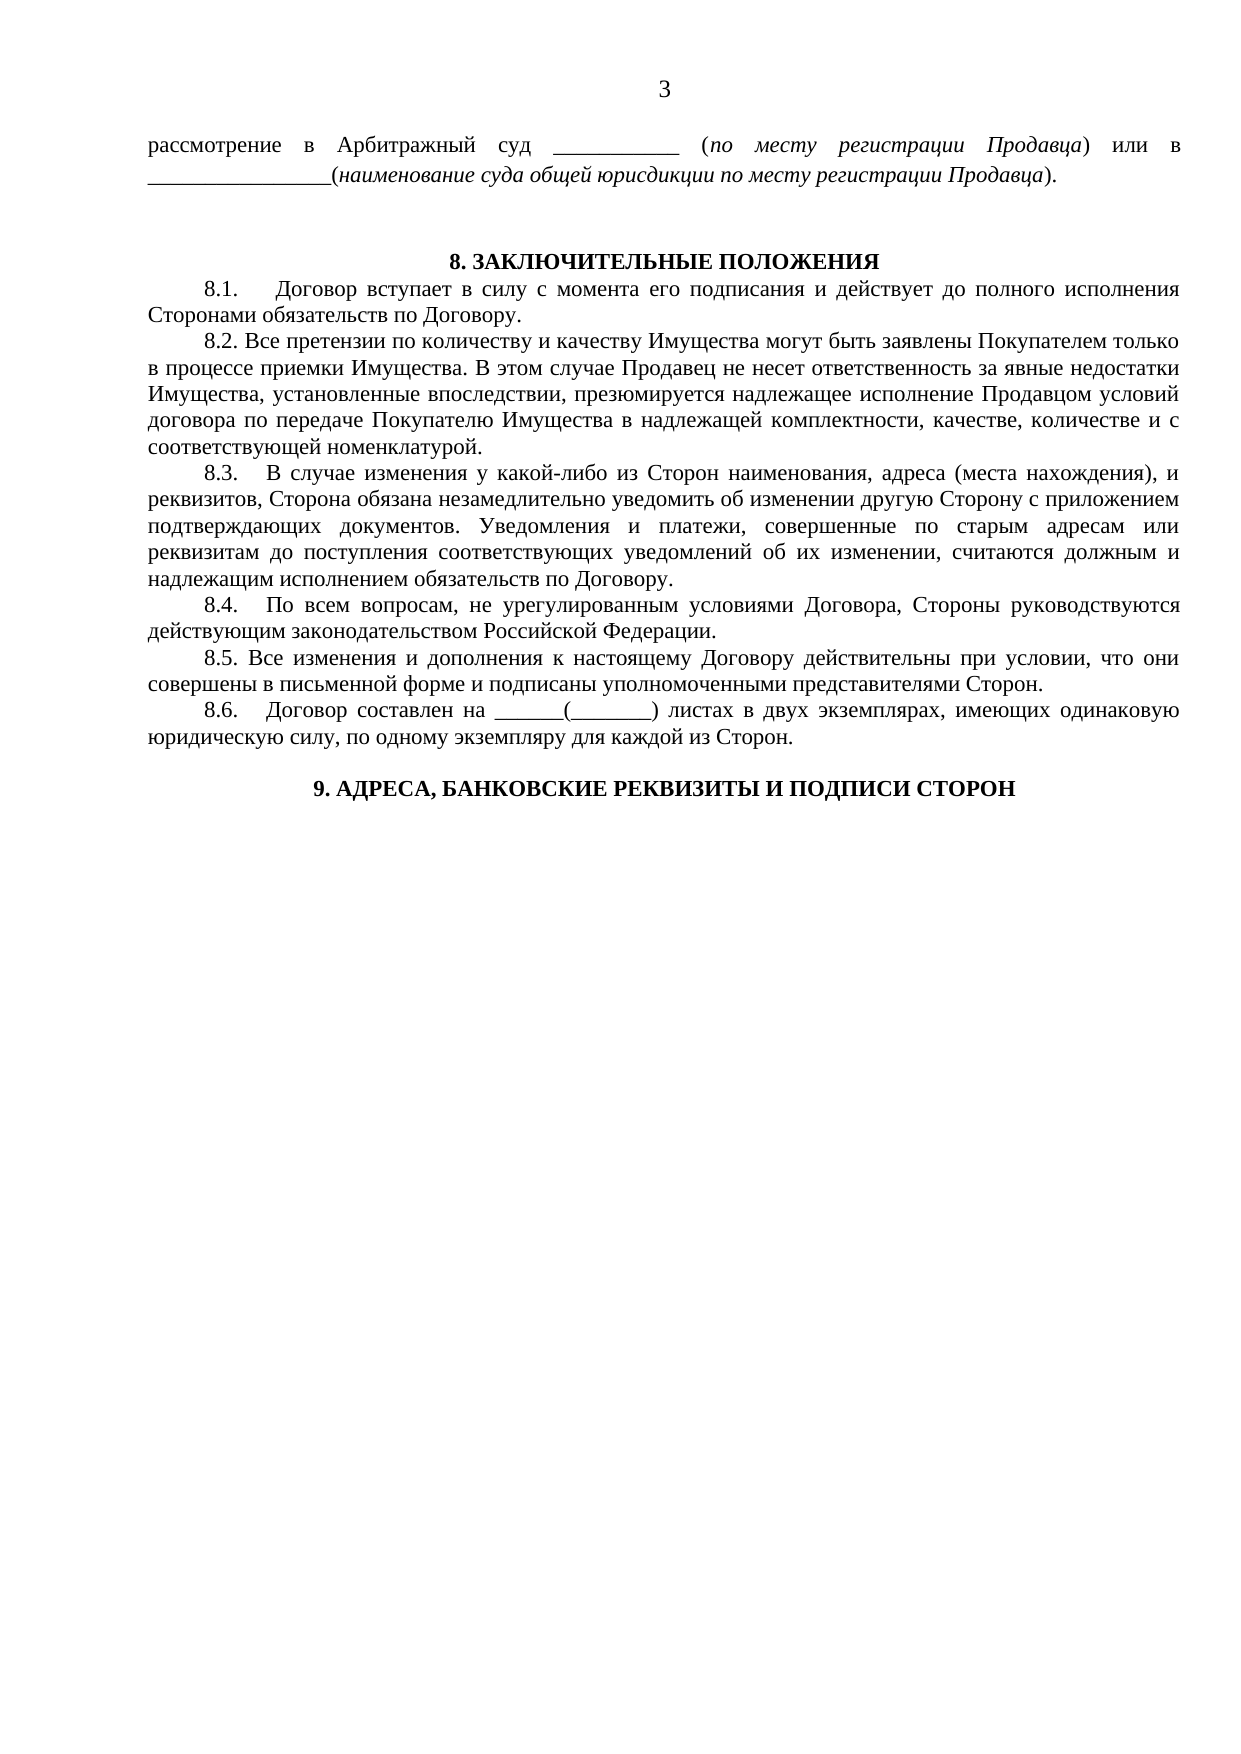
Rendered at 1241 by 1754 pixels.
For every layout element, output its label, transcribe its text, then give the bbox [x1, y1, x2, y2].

text 9. АДРЕСА, БАНКОВСКИЕ РЕКВИЗИТЫ И ПОДПИСИ СТОРОН [148, 775, 1181, 802]
text 8.1. Договор вступает в силу с момента его подписания и действует до полного исполнения Сторонами обязательств по Договору. [148, 275, 1181, 327]
text 8.3. В случае изменения у какой-либо из Сторон наименования, адреса (места нахождения), и реквизитов, Сторона обязана незамедлительно уведомить об изменении другую Сторону с приложением подтверждающих документов. Уведомления и платежи, совершенные по старым адресам или реквизитам до поступления соответствующих уведомлений об их изменении, считаются должным и надлежащим исполнением обязательств по Договору. [148, 459, 1181, 591]
text 8. ЗАКЛЮЧИТЕЛЬНЫЕ ПОЛОЖЕНИЯ [148, 248, 1181, 275]
text 8.5. Все изменения и дополнения к настоящему Договору действительны при условии, что они совершены в письменной форме и подписаны уполномоченными представителями Сторон. [148, 644, 1181, 696]
text 8.4. По всем вопросам, не урегулированным условиями Договора, Стороны руководствуются действующим законодательством Российской Федерации. [148, 591, 1181, 644]
text 8.2. Все претензии по количеству и качеству Имущества могут быть заявлены Покупателем только в процессе приемки Имущества. В этом случае Продавец не несет ответственность за явные недостатки Имущества, установленные впоследствии, презюмируется надлежащее исполнение Продавцом условий договора по передаче Покупателю Имущества в надлежащей комплектности, качестве, количестве и с соответствующей номенклатурой. [148, 327, 1181, 459]
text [148, 131, 1181, 188]
text 8.6. Договор составлен на ______(_______) листах в двух экземплярах, имеющих одинаковую юридическую силу, по одному экземпляру для каждой из Сторон. [148, 696, 1181, 749]
